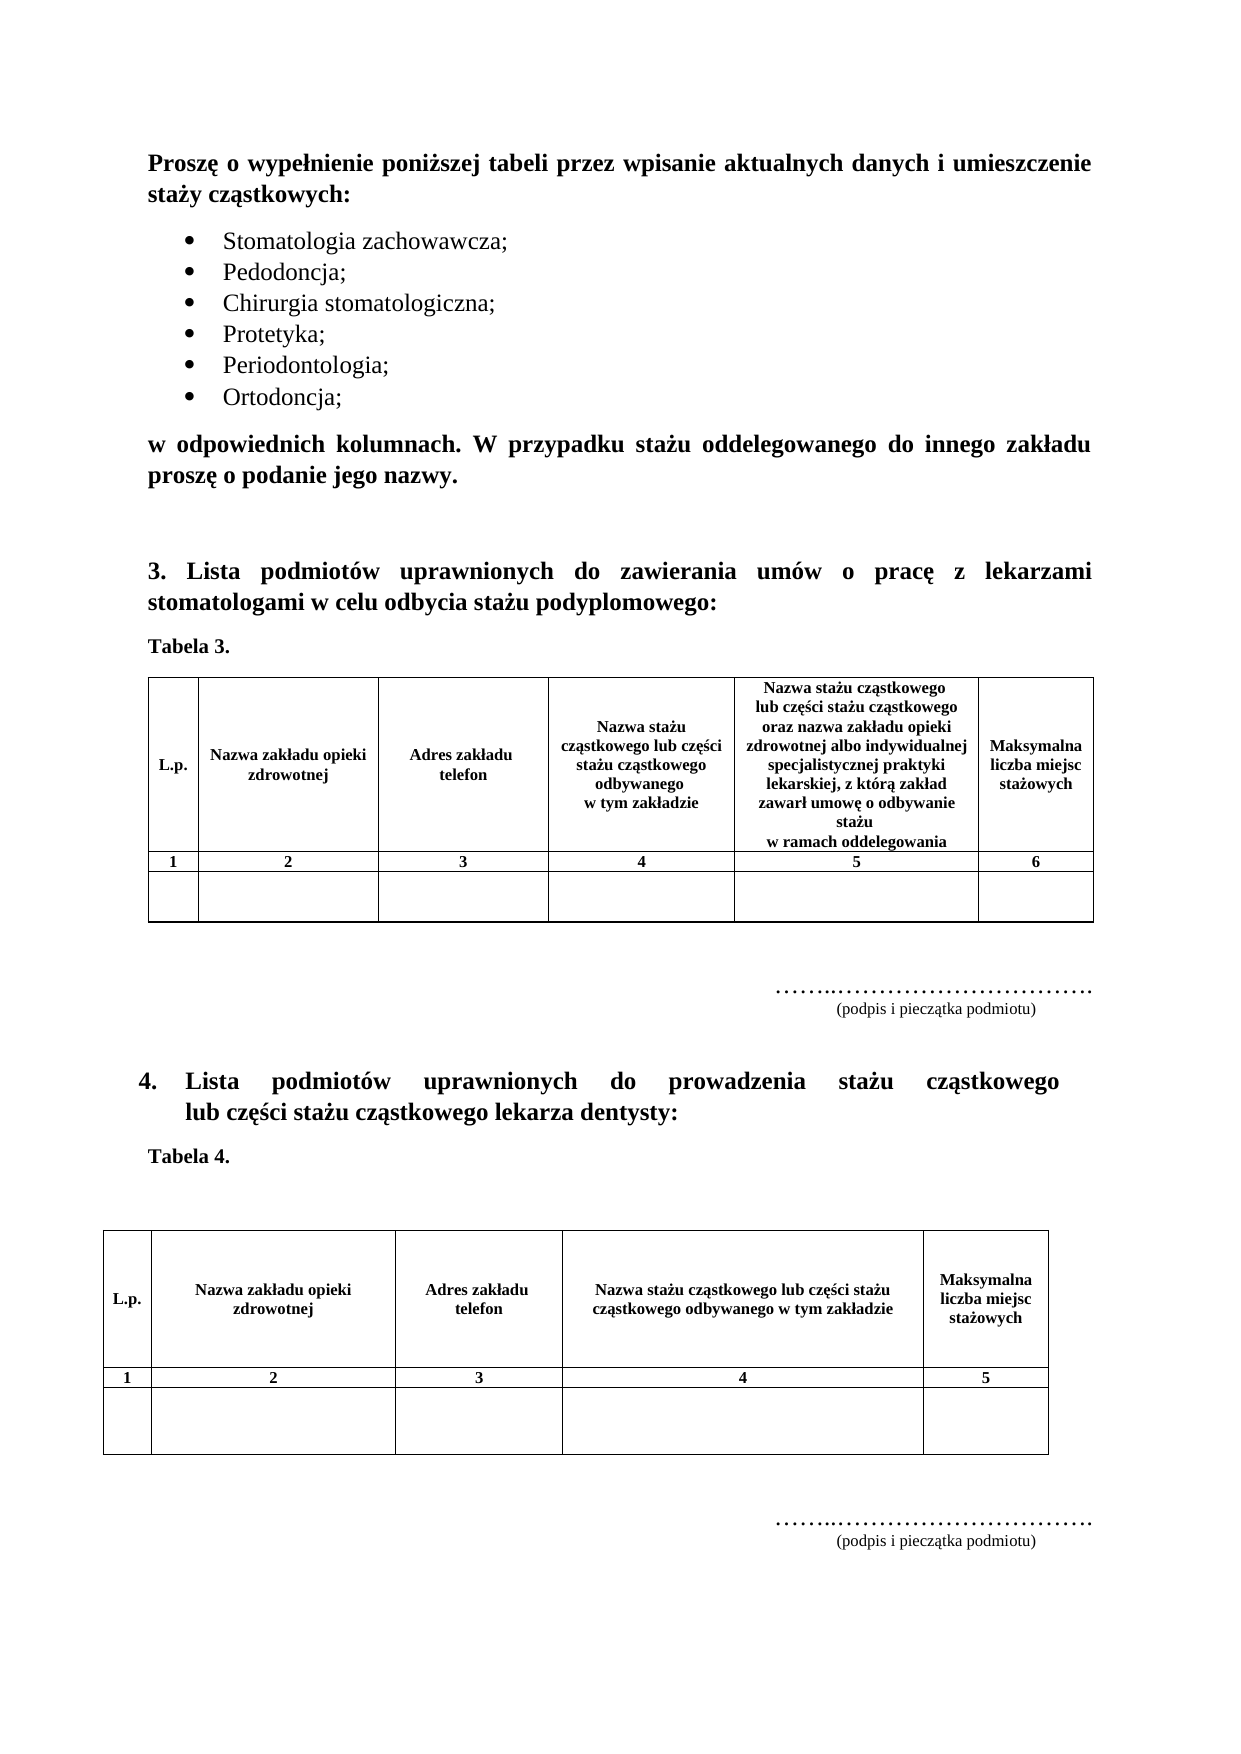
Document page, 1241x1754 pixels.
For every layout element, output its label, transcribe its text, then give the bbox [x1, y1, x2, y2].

table_cell 6 [979, 852, 1093, 871]
table_cell 4 [549, 852, 734, 871]
text ……..…………………………. [148, 1502, 1093, 1531]
list Lista podmiotów uprawnionych do prowadzenia stażu cząstkowego lub części stażu cząstkowego lekarza dentysty: [148, 1066, 1093, 1126]
table_cell [199, 872, 378, 921]
table_cell [924, 1388, 1048, 1454]
table_cell [549, 872, 734, 921]
table_cell 2 [152, 1368, 395, 1387]
table_cell 5 [735, 852, 978, 871]
table_header Adres zakładu telefon [396, 1231, 562, 1367]
list Stomatologia zachowawcza; [185, 226, 1093, 255]
table_cell 5 [924, 1368, 1048, 1387]
list Ortodoncja; [185, 382, 1093, 410]
table_cell [396, 1388, 562, 1454]
table_cell [104, 1388, 151, 1454]
table_cell 1 [104, 1368, 151, 1387]
table_cell [563, 1388, 923, 1454]
table_cell [979, 872, 1093, 921]
list Periodontologia; [185, 351, 1093, 379]
table_cell 4 [563, 1368, 923, 1387]
text 3. Lista podmiotów uprawnionych do zawierania umów o pracę z lekarzami stomatologami w celu odbycia stażu podyplomowego: [148, 556, 1093, 616]
table_header Nazwa zakładu opieki zdrowotnej [199, 678, 378, 851]
text w odpowiednich kolumnach. W przypadku stażu oddelegowanego do innego zakładu proszę o podanie jego nazwy. [148, 429, 1093, 489]
table_cell 3 [379, 852, 548, 871]
table_header Maksymalna liczba miejsc stażowych [924, 1231, 1048, 1367]
table_header L.p. [149, 678, 198, 851]
text Tabela 3. [148, 634, 1093, 658]
table_header Maksymalna liczba miejsc stażowych [979, 678, 1093, 851]
table_cell [149, 872, 198, 921]
table_header Nazwa stażu cząstkowego lub części stażu cząstkowego odbywanego w tym zakładzie [549, 678, 734, 851]
text Proszę o wypełnienie poniższej tabeli przez wpisanie aktualnych danych i umieszczenie staży cząstkowych: [148, 148, 1093, 207]
table_cell 3 [396, 1368, 562, 1387]
table_cell 2 [199, 852, 378, 871]
table_cell [152, 1388, 395, 1454]
table_cell [379, 872, 548, 921]
text (podpis i pieczątka podmiotu) [811, 1531, 1093, 1550]
text ……..…………………………. [148, 970, 1093, 999]
table_header Adres zakładu telefon [379, 678, 548, 851]
list Protetyka; [185, 319, 1093, 348]
table_cell [735, 872, 978, 921]
text Tabela 4. [148, 1144, 1093, 1168]
table_cell 1 [149, 852, 198, 871]
text (podpis i pieczątka podmiotu) [811, 999, 1093, 1018]
list Chirurgia stomatologiczna; [185, 288, 1093, 317]
table_header Nazwa stażu cząstkowego lub części stażu cząstkowego oraz nazwa zakładu opieki zdrowotnej albo indywidualnej specjalistycznej praktyki lekarskiej, z którą zakład zawarł umowę o odbywanie stażu w ramach oddelegowania [735, 678, 978, 851]
table_header Nazwa zakładu opieki zdrowotnej [152, 1231, 395, 1367]
list Pedodoncja; [185, 257, 1093, 286]
table_header L.p. [104, 1231, 151, 1367]
table_header Nazwa stażu cząstkowego lub części stażu cząstkowego odbywanego w tym zakładzie [563, 1231, 923, 1367]
